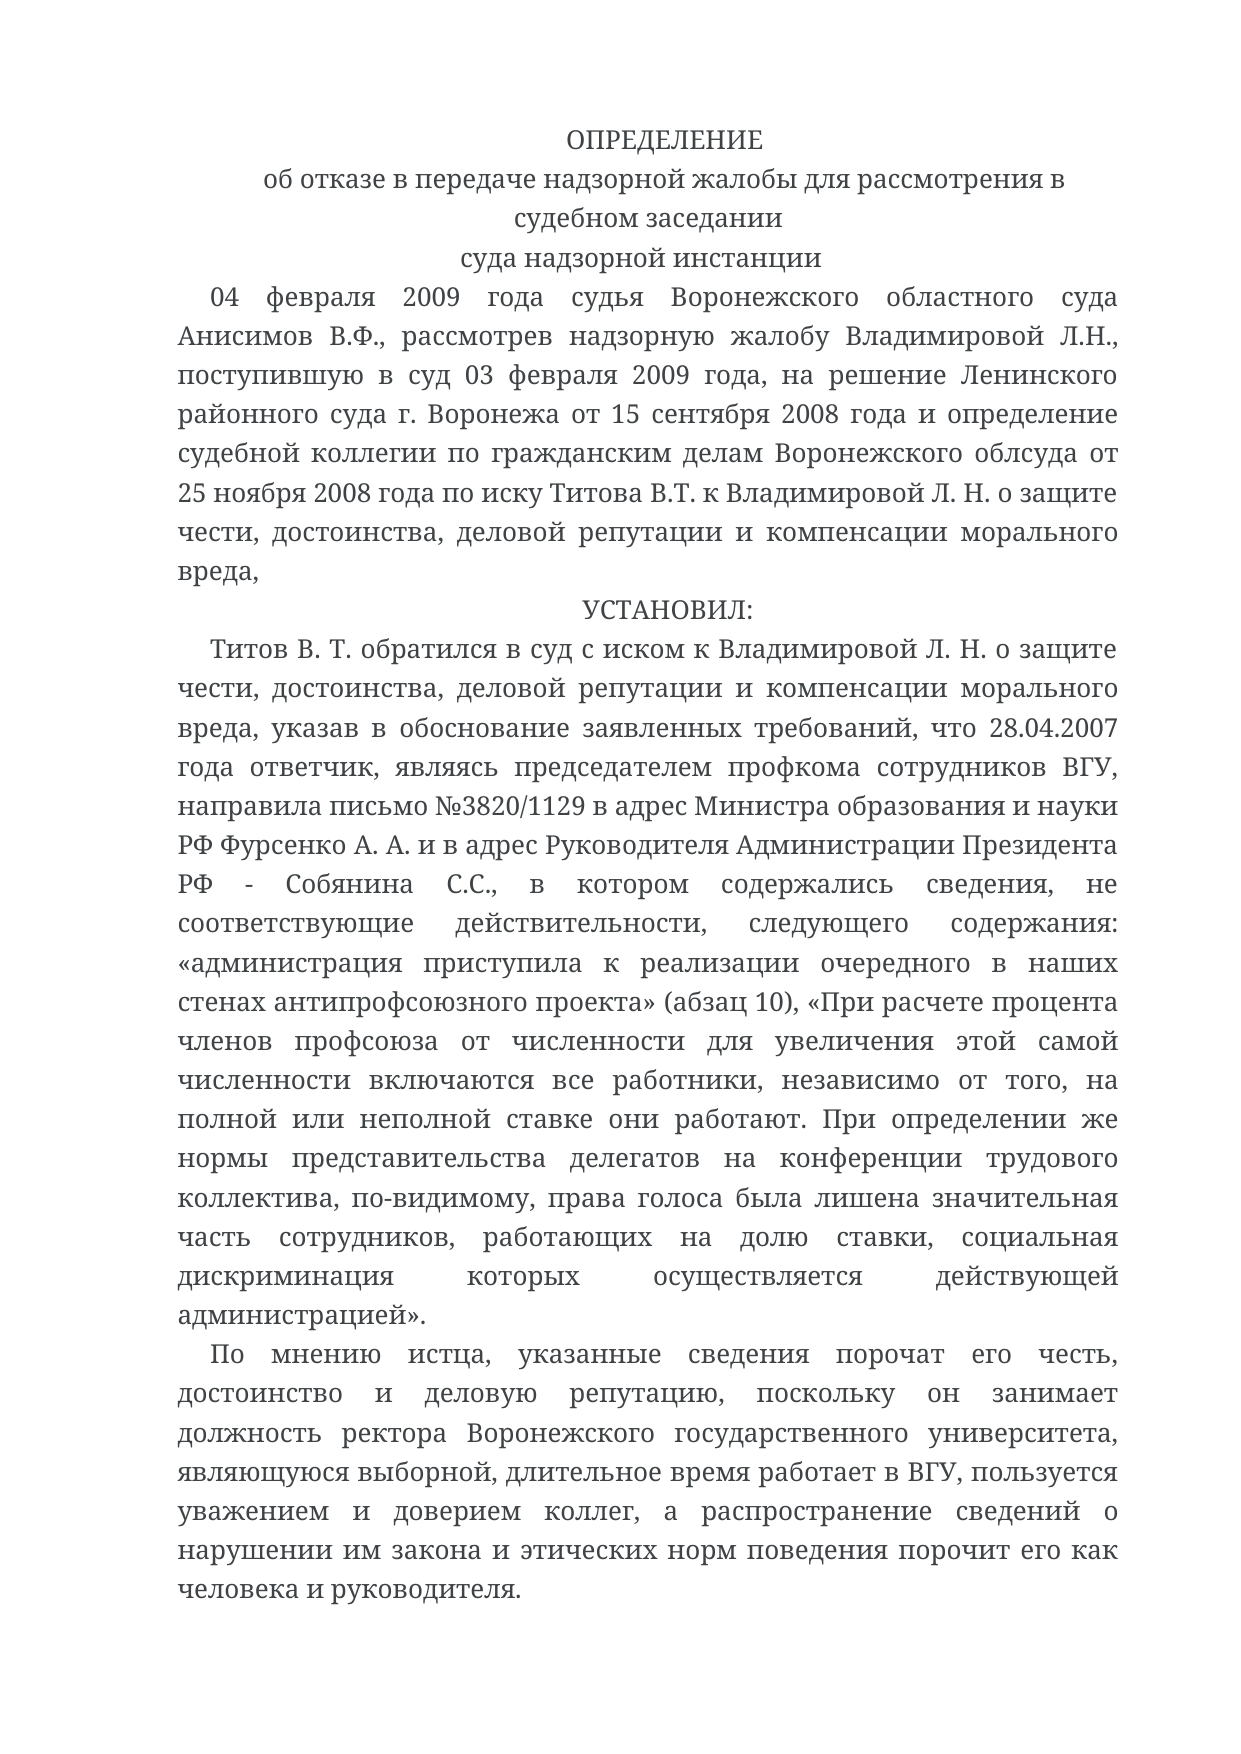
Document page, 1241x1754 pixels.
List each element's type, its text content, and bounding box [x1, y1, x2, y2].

text Титов В. Т. обратился в суд с иском к Владимировой Л. Н. о защите чести, достоинства, деловой репутации и компенсации морального вреда, указав в обоснование заявленных требований, что 28.04.2007 года ответчик, являясь председателем профкома сотрудников ВГУ, направила письмо №3820/1129 в адрес Министра образования и науки РФ Фурсенко А. А. и в адрес Руководителя Администрации Президента РФ - Собянина С.С., в котором содержались сведения, не соответствующие действительности, следующего содержания: «администрация приступила к реализации очередного в наших стенах антипрофсоюзного проекта» (абзац 10), «При расчете процента членов профсоюза от численности для увеличения этой самой численности включаются все работники, независимо от того, на полной или неполной ставке они работают. При определении же нормы представительства делегатов на конференции трудового коллектива, по-видимому, права голоса была лишена значительная часть сотрудников, работающих на долю ставки, социальная дискриминация которых осуществляется действующей администрацией». [177, 627, 1119, 1332]
text об отказе в передаче надзорной жалобы для рассмотрения в судебном заседании [177, 157, 1119, 236]
text УСТАНОВИЛ: [177, 588, 1119, 627]
text По мнению истца, указанные сведения порочат его честь, достоинство и деловую репутацию, поскольку он занимает должность ректора Воронежского государственного университета, являющуюся выборной, длительное время работает в ВГУ, пользуется уважением и доверием коллег, а распространение сведений о нарушении им закона и этических норм поведения порочит его как человека и руководителя. [177, 1332, 1119, 1606]
text суда надзорной инстанции [177, 236, 1119, 275]
text 04 февраля 2009 года судья Воронежского областного суда Анисимов В.Ф., рассмотрев надзорную жалобу Владимировой Л.Н., поступившую в суд 03 февраля 2009 года, на решение Ленинского районного суда г. Воронежа от 15 сентября 2008 года и определение судебной коллегии по гражданским делам Воронежского облсуда от 25 ноября 2008 года по иску Титова В.Т. к Владимировой Л. Н. о защите чести, достоинства, деловой репутации и компенсации морального вреда, [177, 275, 1119, 588]
text ОПРЕДЕЛЕНИЕ [177, 118, 1119, 157]
